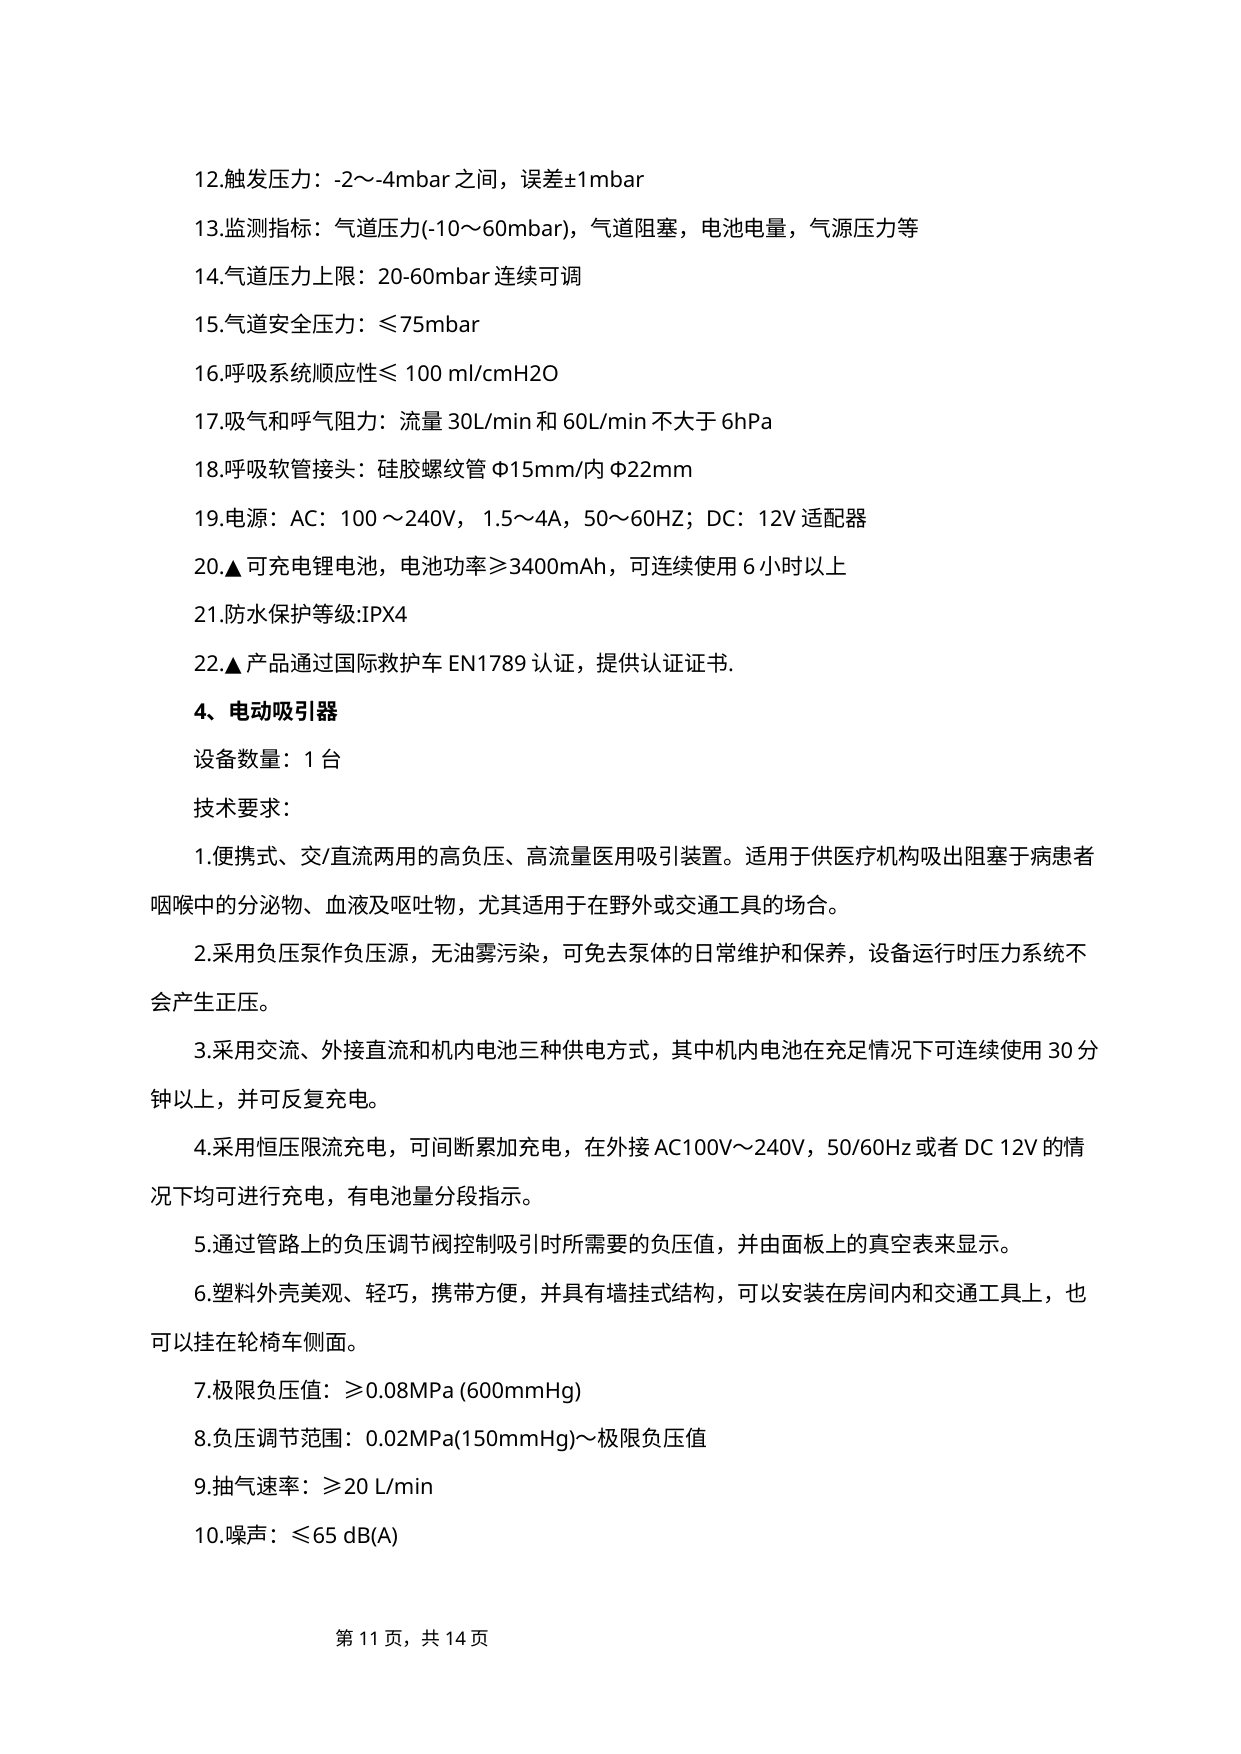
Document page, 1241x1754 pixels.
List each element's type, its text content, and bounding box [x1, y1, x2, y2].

text 17.吸气和呼气阻力：流量30L/min和60L/min不大于6hPa [150, 404, 1106, 436]
text 6.塑料外壳美观、轻巧，携带方便，并具有墙挂式结构，可以安装在房间内和交通工具上，也可以挂在轮椅车侧面。 [150, 1275, 1106, 1357]
text 4、电动吸引器 [150, 694, 1106, 726]
text 4.采用恒压限流充电，可间断累加充电，在外接AC100V～240V，50/60Hz或者DC 12V的情况下均可进行充电，有电池量分段指示。 [150, 1130, 1106, 1211]
text 22.▲产品通过国际救护车EN1789认证，提供认证证书. [150, 645, 1106, 678]
text 15.气道安全压力：≤75mbar [150, 307, 1106, 339]
text 3.采用交流、外接直流和机内电池三种供电方式，其中机内电池在充足情况下可连续使用30分钟以上，并可反复充电。 [150, 1033, 1106, 1114]
text 20.▲可充电锂电池，电池功率≥3400mAh，可连续使用6小时以上 [150, 549, 1106, 581]
text 19.电源：AC：100 ～240V， 1.5～4A，50～60HZ；DC：12V 适配器 [150, 500, 1106, 533]
text 7.极限负压值：≥0.08MPa (600mmHg) [150, 1372, 1106, 1405]
text 技术要求： [150, 790, 1106, 823]
text 8.负压调节范围：0.02MPa(150mmHg)～极限负压值 [150, 1421, 1106, 1453]
text 5.通过管路上的负压调节阀控制吸引时所需要的负压值，并由面板上的真空表来显示。 [150, 1227, 1106, 1259]
text 2.采用负压泵作负压源，无油雾污染，可免去泵体的日常维护和保养，设备运行时压力系统不会产生正压。 [150, 936, 1106, 1017]
text 10.噪声：≤65 dB(A) [150, 1517, 1106, 1550]
text 18.呼吸软管接头：硅胶螺纹管Φ15mm/内Φ22mm [150, 452, 1106, 484]
text 16.呼吸系统顺应性≤ 100 ml/cmH2O [150, 355, 1106, 388]
text 9.抽气速率：≥20 L/min [150, 1469, 1106, 1502]
text 13.监测指标：气道压力(-10～60mbar)，气道阻塞，电池电量，气源压力等 [150, 210, 1106, 243]
text 21.防水保护等级:IPX4 [150, 597, 1106, 629]
text 1.便携式、交/直流两用的高负压、高流量医用吸引装置。适用于供医疗机构吸出阻塞于病患者咽喉中的分泌物、血液及呕吐物，尤其适用于在野外或交通工具的场合。 [150, 839, 1106, 920]
text 14.气道压力上限：20-60mbar连续可调 [150, 259, 1106, 291]
text 设备数量：1台 [150, 742, 1106, 774]
text 12.触发压力：-2～-4mbar之间，误差±1mbar [150, 162, 1106, 194]
